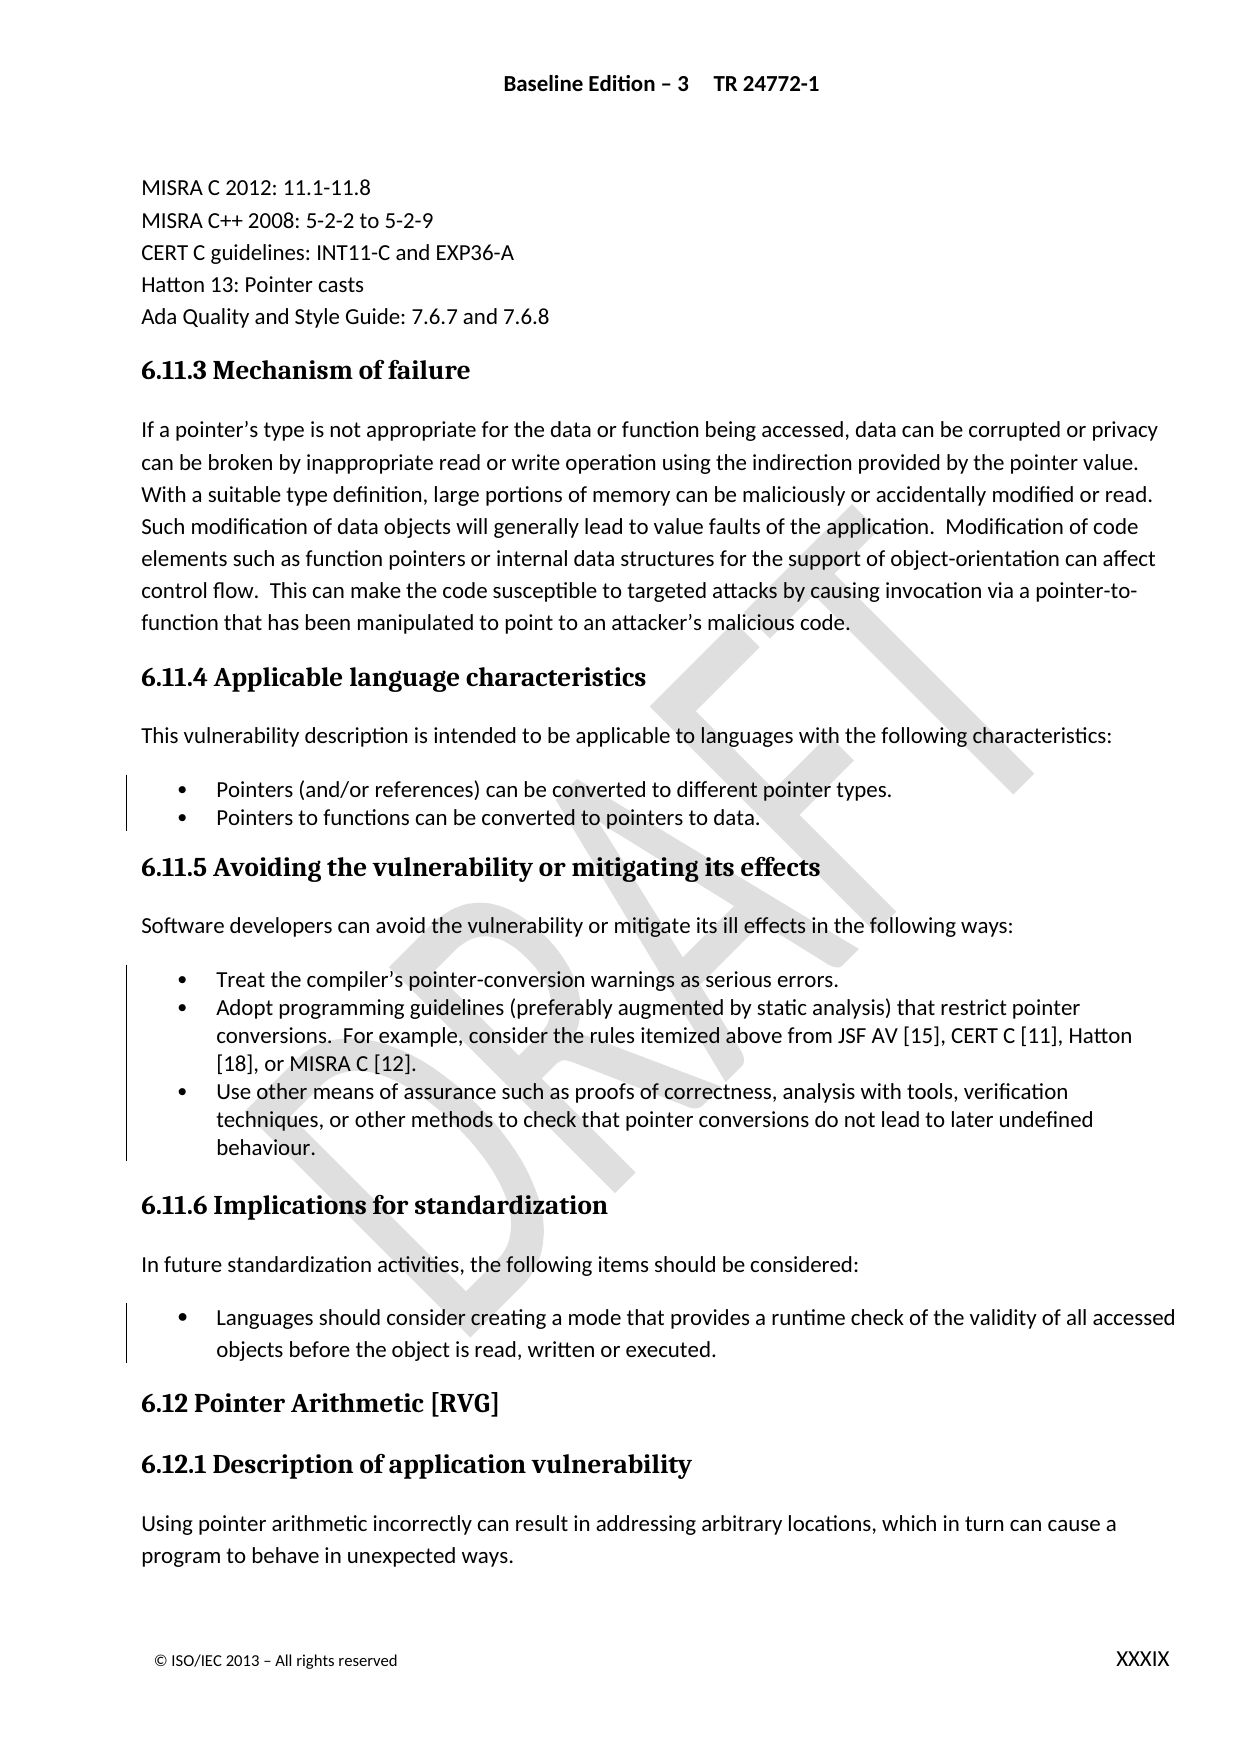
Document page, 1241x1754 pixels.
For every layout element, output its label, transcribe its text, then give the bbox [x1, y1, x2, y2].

subtitle 6.11.3 Mechanism of failure [141, 355, 1182, 386]
subtitle 6.11.6 Implications for standardization [141, 1190, 1182, 1221]
text This vulnerability description is intended to be applicable to languages with the following characteristics: [141, 722, 1182, 750]
text Software developers can avoid the vulnerability or mitigate its ill effects in the following ways: [141, 912, 1182, 940]
subtitle 6.11.5 Avoiding the vulnerability or mitigating its effects [141, 852, 1182, 883]
list Treat the compiler’s pointer-conversion warnings as serious errors. [178, 965, 1182, 993]
text MISRA C 2012: 11.1-11.8 [141, 173, 1182, 202]
list Languages should consider creating a mode that provides a runtime check of the validity of all accessed objects before the object is read, written or executed. [178, 1303, 1182, 1363]
subtitle 6.11.4 Applicable language characteristics [141, 662, 1182, 693]
text In future standardization activities, the following items should be considered: [141, 1250, 1182, 1278]
list Pointers to functions can be converted to pointers to data. [178, 803, 1182, 831]
text Using pointer arithmetic incorrectly can result in addressing arbitrary locations, which in turn can cause a program to behave in unexpected ways. [141, 1509, 1182, 1569]
text Ada Quality and Style Guide: 7.6.7 and 7.6.8 [141, 302, 1182, 330]
text Hatton 13: Pointer casts [141, 270, 1182, 298]
subtitle 6.12 Pointer Arithmetic [RVG] [141, 1388, 1182, 1419]
text If a pointer’s type is not appropriate for the data or function being accessed, data can be corrupted or privacy can be broken by inappropriate read or write operation using the indirection provided by the pointer value. With a suitable type definition, large portions of memory can be maliciously or accidentally modified or read. Such modification of data objects will generally lead to value faults of the application. Modification of code elements such as function pointers or internal data structures for the support of object-orientation can affect control flow. This can make the code susceptible to targeted attacks by causing invocation via a pointer-to-function that has been manipulated to point to an attacker’s malicious code. [141, 415, 1182, 637]
list Adopt programming guidelines (preferably augmented by static analysis) that restrict pointer conversions. For example, consider the rules itemized above from JSF AV [15], CERT C [11], Hatton [18], or MISRA C [12]. [178, 993, 1182, 1077]
list Pointers (and/or references) can be converted to different pointer types. [178, 775, 1182, 803]
list Use other means of assurance such as proofs of correctness, analysis with tools, verification techniques, or other methods to check that pointer conversions do not lead to later undefined behaviour. [178, 1077, 1182, 1161]
subtitle 6.12.1 Description of application vulnerability [141, 1449, 1182, 1480]
text MISRA C++ 2008: 5-2-2 to 5-2-9 CERT C guidelines: INT11-C and EXP36-A [141, 206, 1182, 266]
